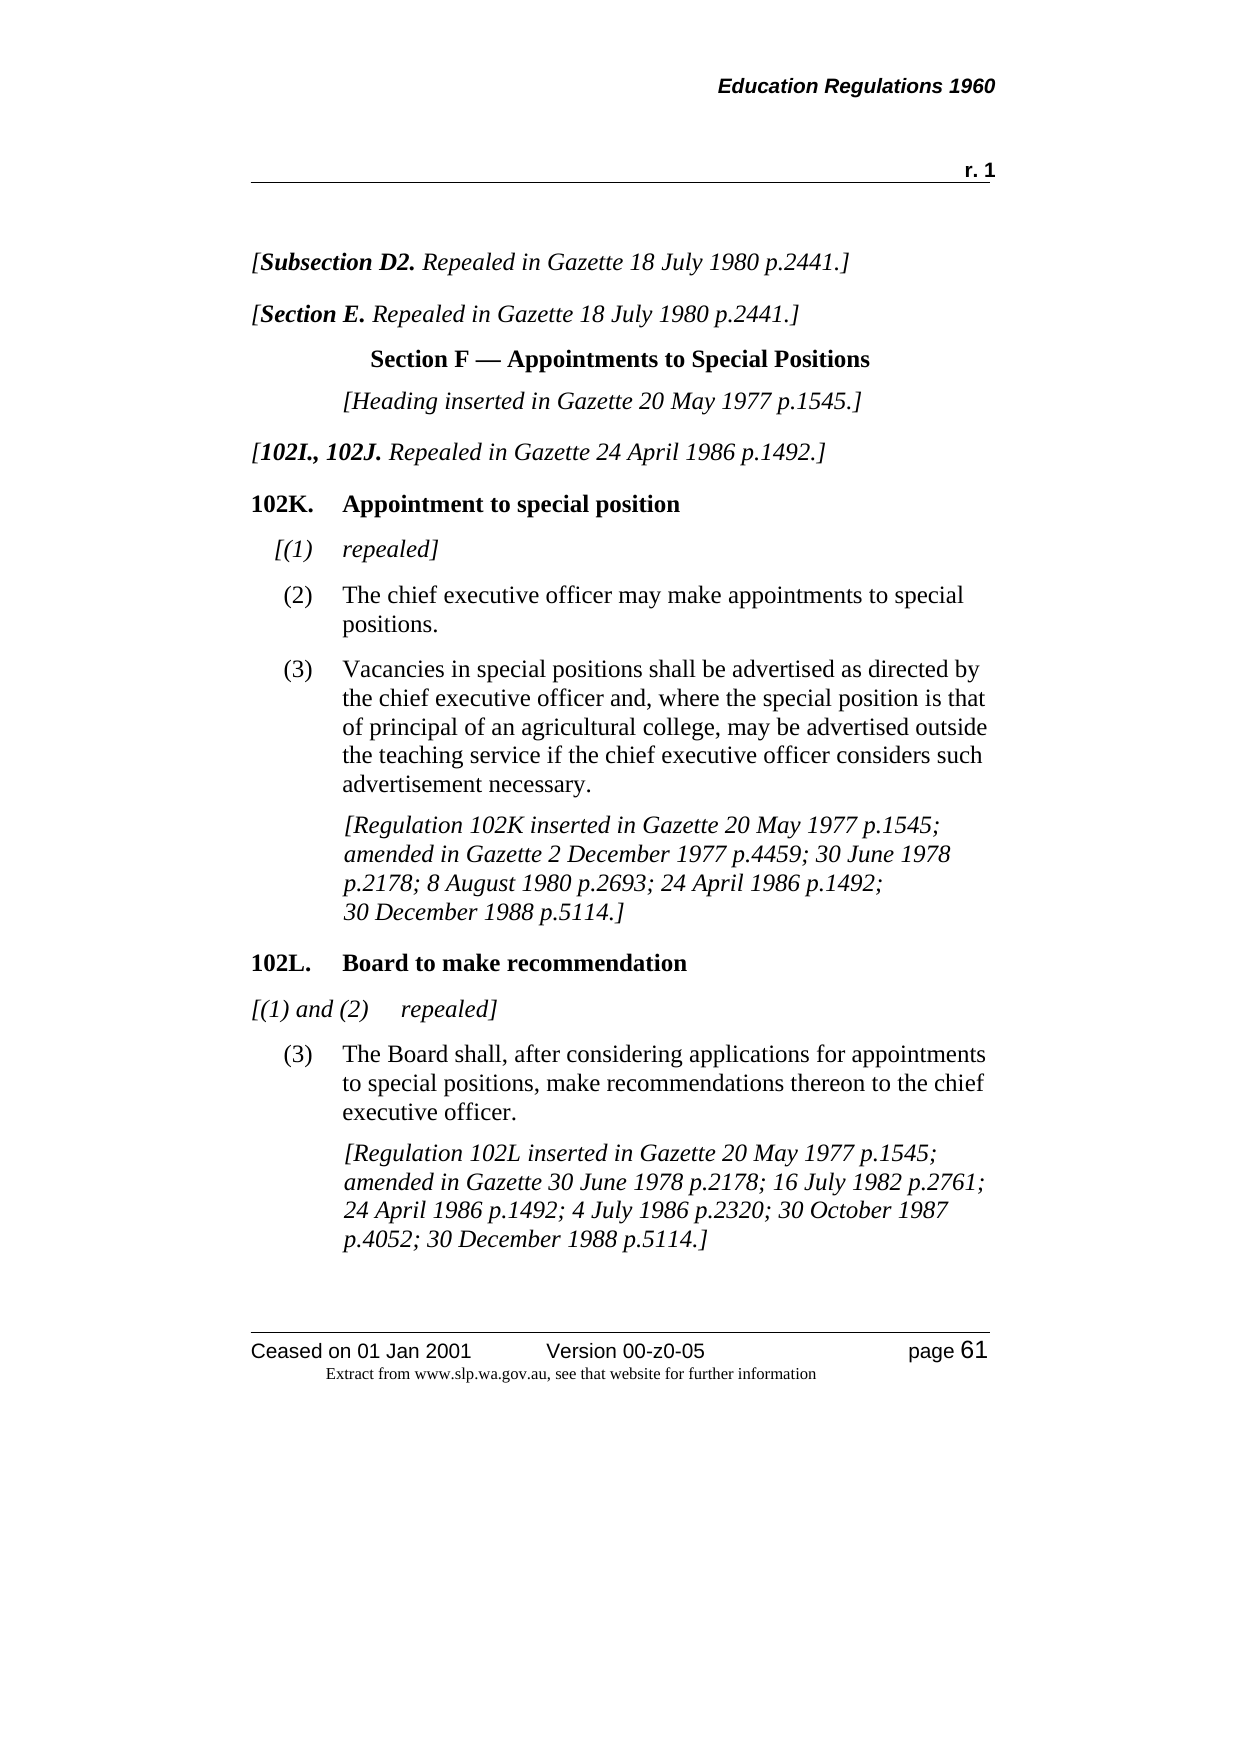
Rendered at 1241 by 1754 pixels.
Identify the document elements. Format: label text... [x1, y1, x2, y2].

text (3) Vacancies in special positions shall be advertised as directed by the chief executive officer and, where the special position is that of principal of an agricultural college, may be advertised outside the teaching service if the chief executive officer considers such advertisement necessary. [251, 654, 990, 798]
subtitle [Heading inserted in Gazette 20 May 1977 p.1545.] [251, 386, 990, 414]
text [Subsection D2. Repealed in Gazette 18 July 1980 p.2441.] [251, 247, 990, 276]
text (2) The chief executive officer may make appointments to special positions. [251, 580, 990, 637]
subtitle 102K. Appointment to special position [251, 489, 990, 518]
text (3) The Board shall, after considering applications for appointments to special positions, make recommendations thereon to the chief executive officer. [251, 1039, 990, 1125]
subtitle 102L. Board to make recommendation [251, 948, 990, 977]
text [(1) and (2) repealed] [251, 994, 990, 1022]
text [Section E. Repealed in Gazette 18 July 1980 p.2441.] [251, 299, 990, 328]
text [Regulation 102L inserted in Gazette 20 May 1977 p.1545; amended in Gazette 30 June 1978 p.2178; 16 July 1982 p.2761; 24 April 1986 p.1492; 4 July 1986 p.2320; 30 October 1987 p.4052; 30 December 1988 p.5114.] [251, 1138, 990, 1253]
text [(1) repealed] [251, 534, 990, 563]
subtitle Section F — Appointments to Special Positions [251, 344, 990, 373]
text [102I., 102J. Repealed in Gazette 24 April 1986 p.1492.] [251, 437, 990, 466]
text [Regulation 102K inserted in Gazette 20 May 1977 p.1545; amended in Gazette 2 December 1977 p.4459; 30 June 1978 p.2178; 8 August 1980 p.2693; 24 April 1986 p.1492; 30 December 1988 p.5114.] [251, 810, 990, 925]
